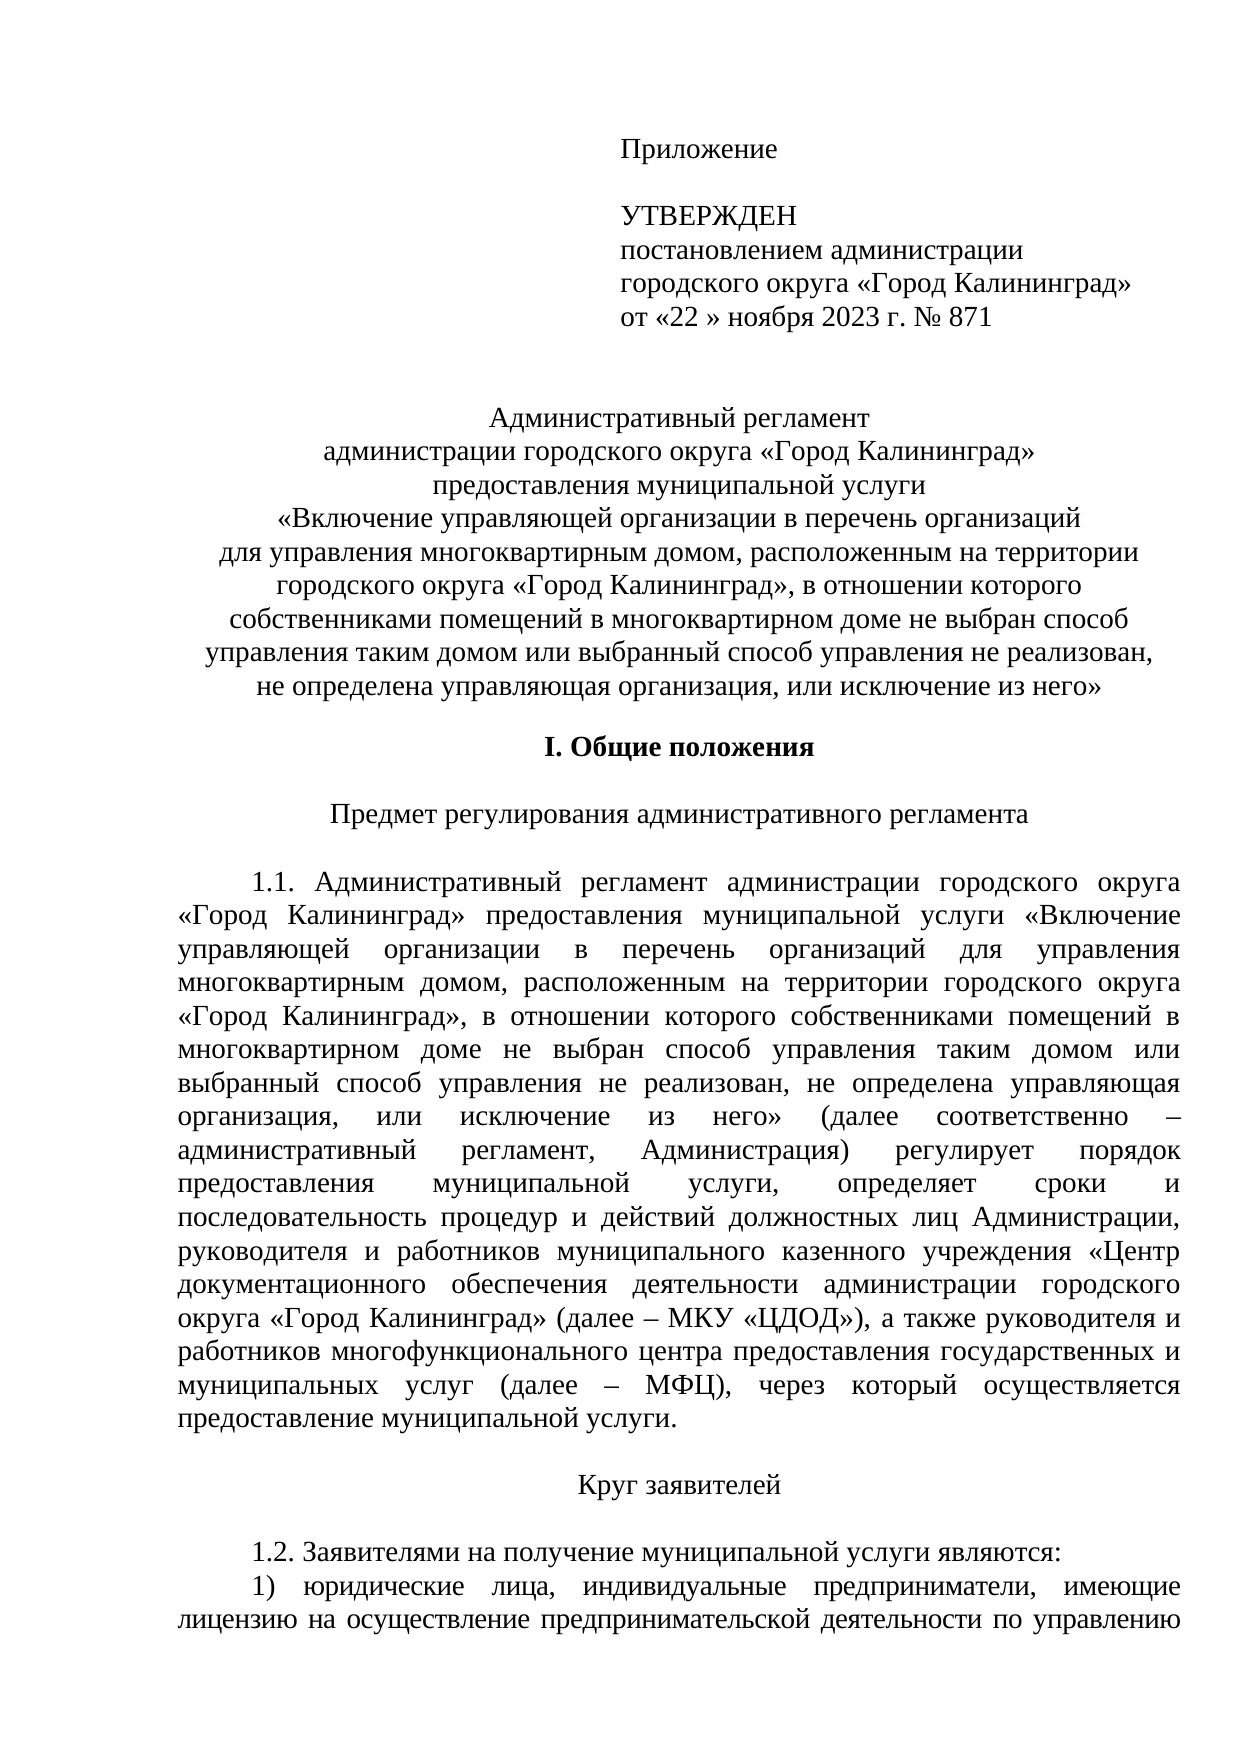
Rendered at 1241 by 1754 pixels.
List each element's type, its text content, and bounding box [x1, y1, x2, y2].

text администрации городского округа «Город Калининград» [177, 433, 1181, 467]
text постановлением администрации [620, 232, 1181, 266]
text для управления многоквартирным домом, расположенным на территории городского округа «Город Калининград», в отношении которого собственниками помещений в многоквартирном доме не выбран способ управления таким домом или выбранный способ управления не реализован, [177, 534, 1181, 668]
text 1.2. Заявителями на получение муниципальной услуги являются: [177, 1534, 1181, 1568]
text предоставления муниципальной услуги [177, 467, 1181, 500]
text Административный регламент [177, 400, 1181, 433]
text от «22 » ноября 2023 г. № 871 [620, 299, 1181, 333]
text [177, 1568, 1181, 1635]
text 1.1. Административный регламент администрации городского округа «Город Калининград» предоставления муниципальной услуги «Включение управляющей организации в перечень организаций для управления многоквартирным домом, расположенным на территории городского округа «Город Калининград», в отношении которого собственниками помещений в многоквартирном доме не выбран способ управления таким домом или выбранный способ управления не реализован, не определена управляющая организация, или исключение из него» (далее соответственно – административный регламент, Администрация) регулирует порядок предоставления муниципальной услуги, определяет сроки и последовательность процедур и действий должностных лиц Администрации, руководителя и работников муниципального казенного учреждения «Центр документационного обеспечения деятельности администрации городского округа «Город Калининград» (далее – МКУ «ЦДОД»), а также руководителя и работников многофункционального центра предоставления государственных и муниципальных услуг (далее – МФЦ), через который осуществляется предоставление муниципальной услуги. [177, 864, 1181, 1434]
text «Включение управляющей организации в перечень организаций [177, 500, 1181, 534]
text Приложение [620, 131, 1181, 165]
text I. Общие положения [177, 729, 1181, 763]
text Предмет регулирования административного регламента [177, 797, 1181, 830]
text городского округа «Город Калининград» [620, 266, 1181, 299]
text Круг заявителей [177, 1467, 1181, 1501]
text УТВЕРЖДЕН [620, 198, 1181, 232]
text не определена управляющая организация, или исключение из него» [177, 668, 1181, 702]
